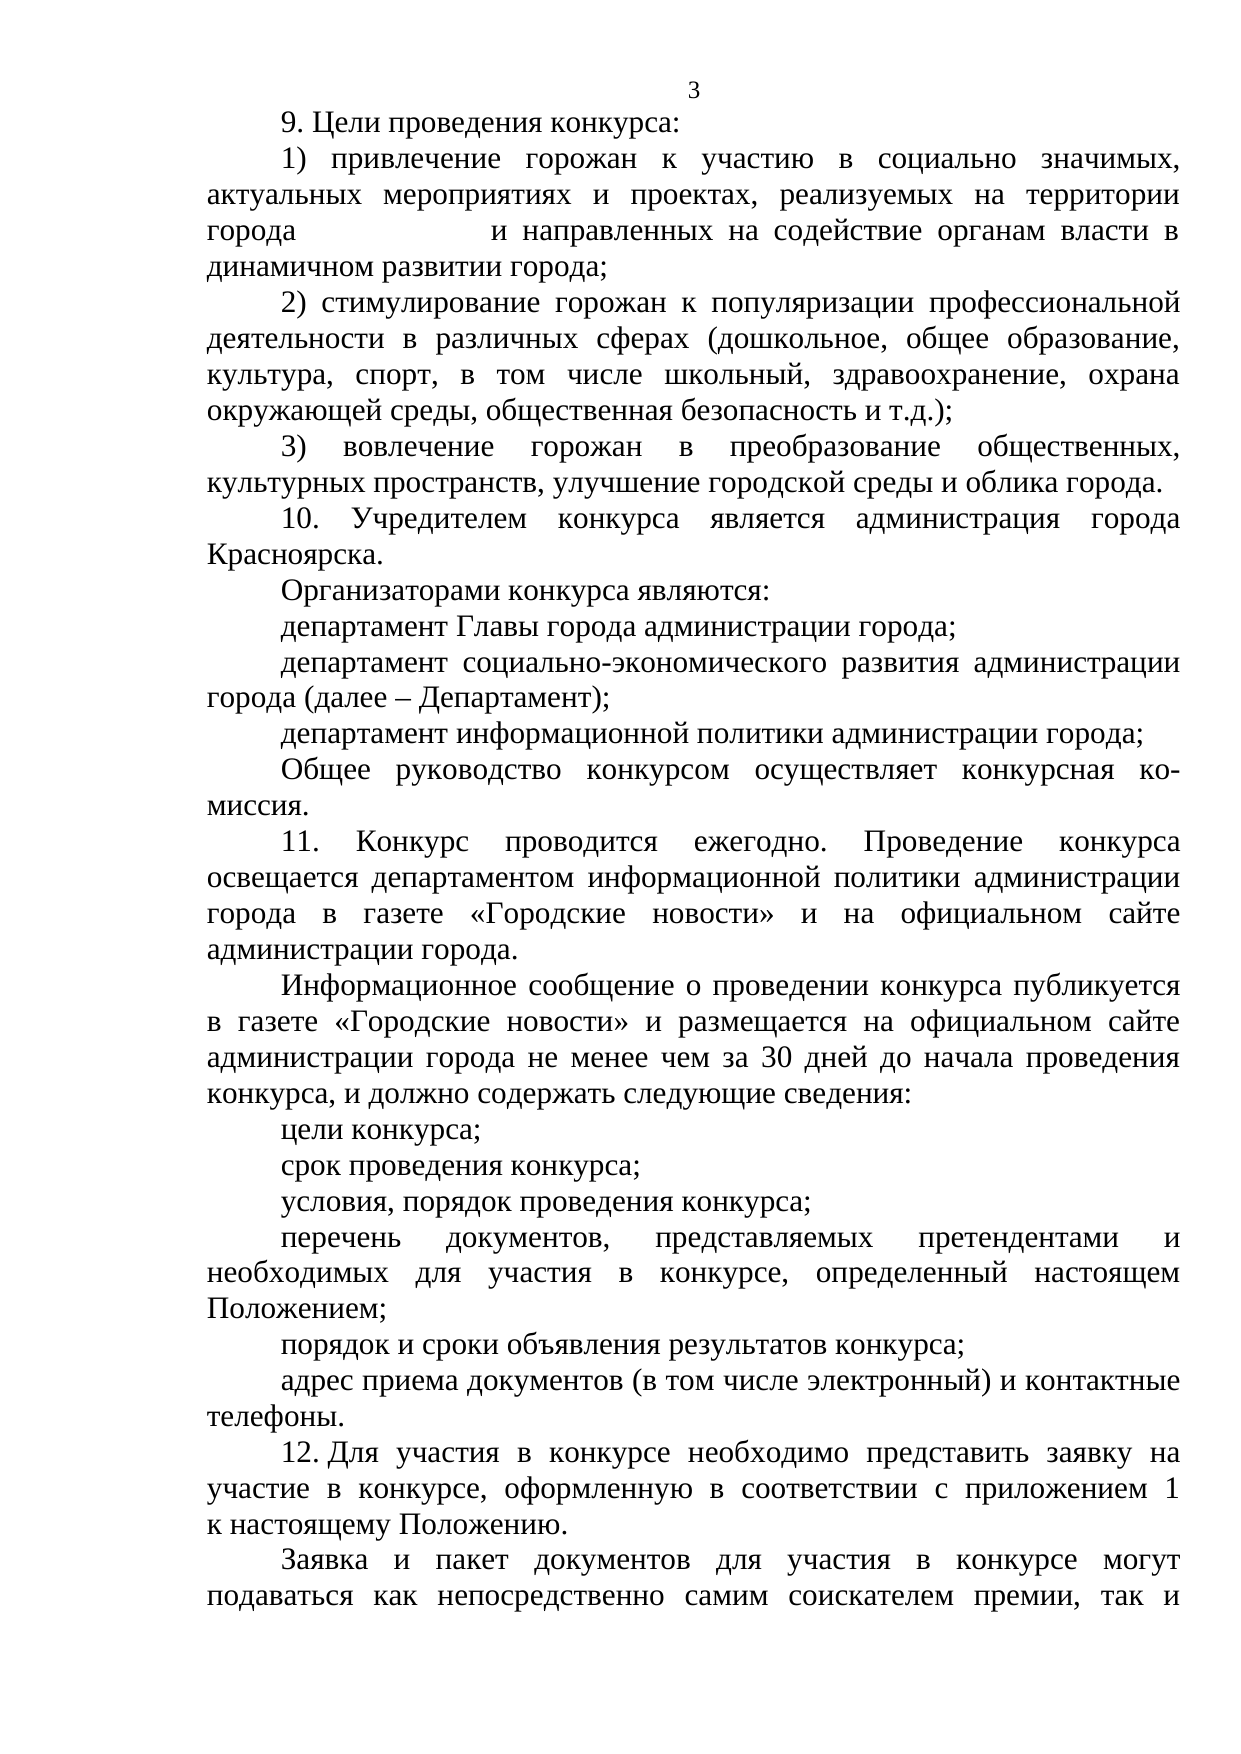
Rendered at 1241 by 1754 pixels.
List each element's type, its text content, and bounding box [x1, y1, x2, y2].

text цели конкурса; [207, 1110, 1181, 1146]
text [207, 1541, 1181, 1612]
text департамент социально-экономического развития администрации города (далее – Департамент); [207, 643, 1181, 715]
text 9. Цели проведения конкурса: [207, 104, 1181, 140]
text адрес приема документов (в том числе электронный) и контактные телефоны. [207, 1362, 1181, 1433]
text 12. Для участия в конкурсе необходимо представить заявку на участие в конкурсе, оформленную в соответствии с приложением 1 к настоящему Положению. [207, 1433, 1181, 1541]
text 1) привлечение горожан к участию в социально значимых, актуальных мероприятиях и проектах, реализуемых на территории города и направленных на содействие органам власти в динамичном развитии города; [207, 140, 1181, 283]
text Организаторами конкурса являются: [207, 571, 1181, 607]
text порядок и сроки объявления результатов конкурса; [207, 1326, 1181, 1362]
text условия, порядок проведения конкурса; [207, 1182, 1181, 1218]
text перечень документов, представляемых претендентами и необходимых для участия в конкурсе, определенный настоящем Положением; [207, 1218, 1181, 1326]
text Общее руководство конкурсом осуществляет конкурсная ко-миссия. [207, 751, 1181, 822]
text департамент Главы города администрации города; [207, 607, 1181, 643]
text 10. Учредителем конкурса является администрация города Красноярска. [207, 499, 1181, 571]
text 2) стимулирование горожан к популяризации профессиональной деятельности в различных сферах (дошкольное, общее образование, культура, спорт, в том числе школьный, здравоохранение, охрана окружающей среды, общественная безопасность и т.д.); [207, 283, 1181, 427]
text 11. Конкурс проводится ежегодно. Проведение конкурса освещается департаментом информационной политики администрации города в газете «Городские новости» и на официальном сайте администрации города. [207, 822, 1181, 966]
text срок проведения конкурса; [207, 1146, 1181, 1182]
text Информационное сообщение о проведении конкурса публикуется в газете «Городские новости» и размещается на официальном сайте администрации города не менее чем за 30 дней до начала проведения конкурса, и должно содержать следующие сведения: [207, 966, 1181, 1110]
text 3) вовлечение горожан в преобразование общественных, культурных пространств, улучшение городской среды и облика города. [207, 427, 1181, 499]
text департамент информационной политики администрации города; [207, 715, 1181, 751]
